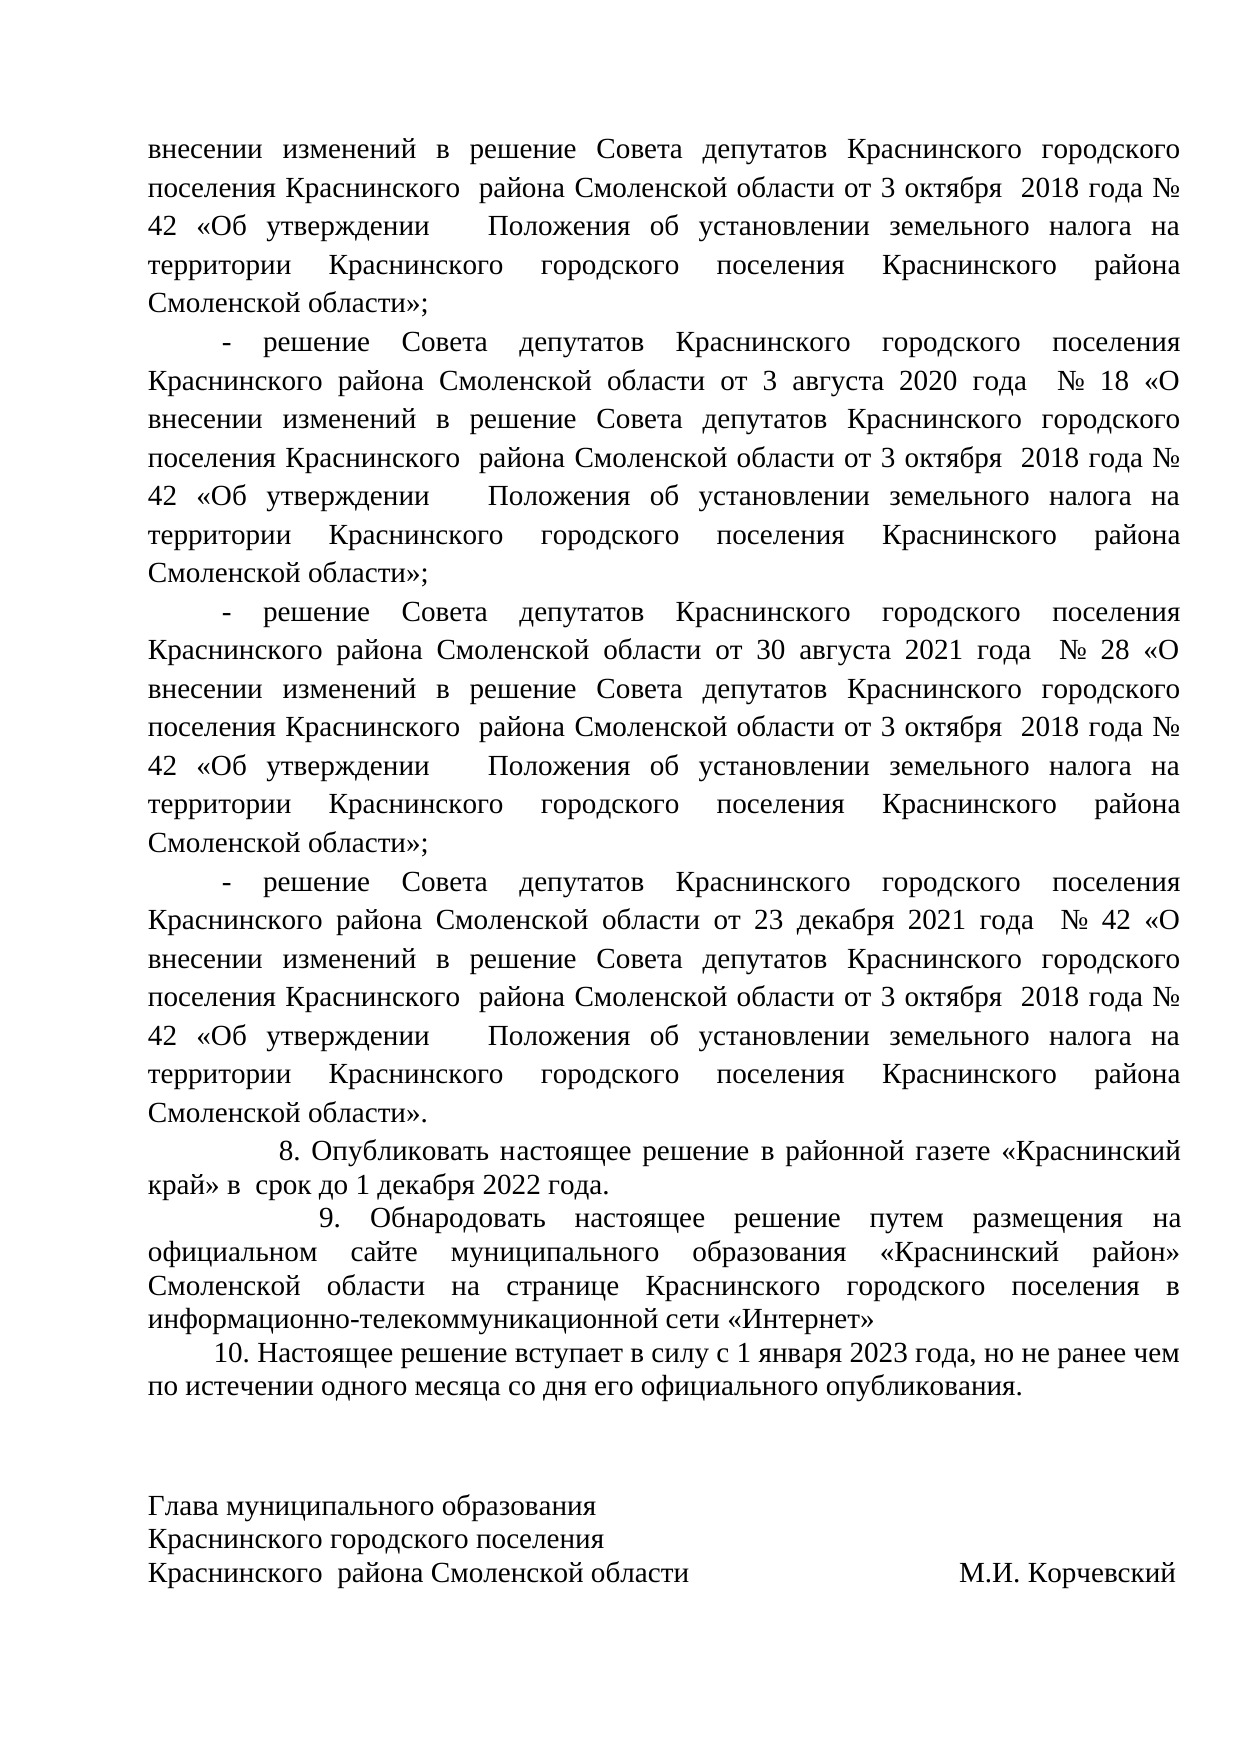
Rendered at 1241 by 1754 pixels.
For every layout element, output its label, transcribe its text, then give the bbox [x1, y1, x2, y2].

text - решение Совета депутатов Краснинского городского поселения Краснинского района Смоленской области от 23 декабря 2021 года № 42 «О внесении изменений в решение Совета депутатов Краснинского городского поселения Краснинского района Смоленской области от 3 октября 2018 года № 42 «Об утверждении Положения об установлении земельного налога на территории Краснинского городского поселения Краснинского района Смоленской области». [148, 864, 1181, 1128]
text 8. Опубликовать настоящее решение в районной газете «Краснинский край» в срок до 1 декабря 2022 года. [148, 1133, 1181, 1201]
text Краснинского района Смоленской области М.И. Корчевский [148, 1555, 1181, 1589]
text 9. Обнародовать настоящее решение путем размещения на официальном сайте муниципального образования «Краснинский район» Смоленской области на странице Краснинского городского поселения в информационно-телекоммуникационной сети «Интернет» [148, 1201, 1181, 1335]
text - решение Совета депутатов Краснинского городского поселения Краснинского района Смоленской области от 3 августа 2020 года № 18 «О внесении изменений в решение Совета депутатов Краснинского городского поселения Краснинского района Смоленской области от 3 октября 2018 года № 42 «Об утверждении Положения об установлении земельного налога на территории Краснинского городского поселения Краснинского района Смоленской области»; [148, 324, 1181, 589]
text 10. Настоящее решение вступает в силу с 1 января 2023 года, но не ранее чем по истечении одного месяца со дня его официального опубликования. [148, 1335, 1181, 1402]
text Глава муниципального образования [148, 1459, 1181, 1522]
text Краснинского городского поселения [148, 1522, 1181, 1555]
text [148, 131, 1181, 319]
text - решение Совета депутатов Краснинского городского поселения Краснинского района Смоленской области от 30 августа 2021 года № 28 «О внесении изменений в решение Совета депутатов Краснинского городского поселения Краснинского района Смоленской области от 3 октября 2018 года № 42 «Об утверждении Положения об установлении земельного налога на территории Краснинского городского поселения Краснинского района Смоленской области»; [148, 594, 1181, 859]
